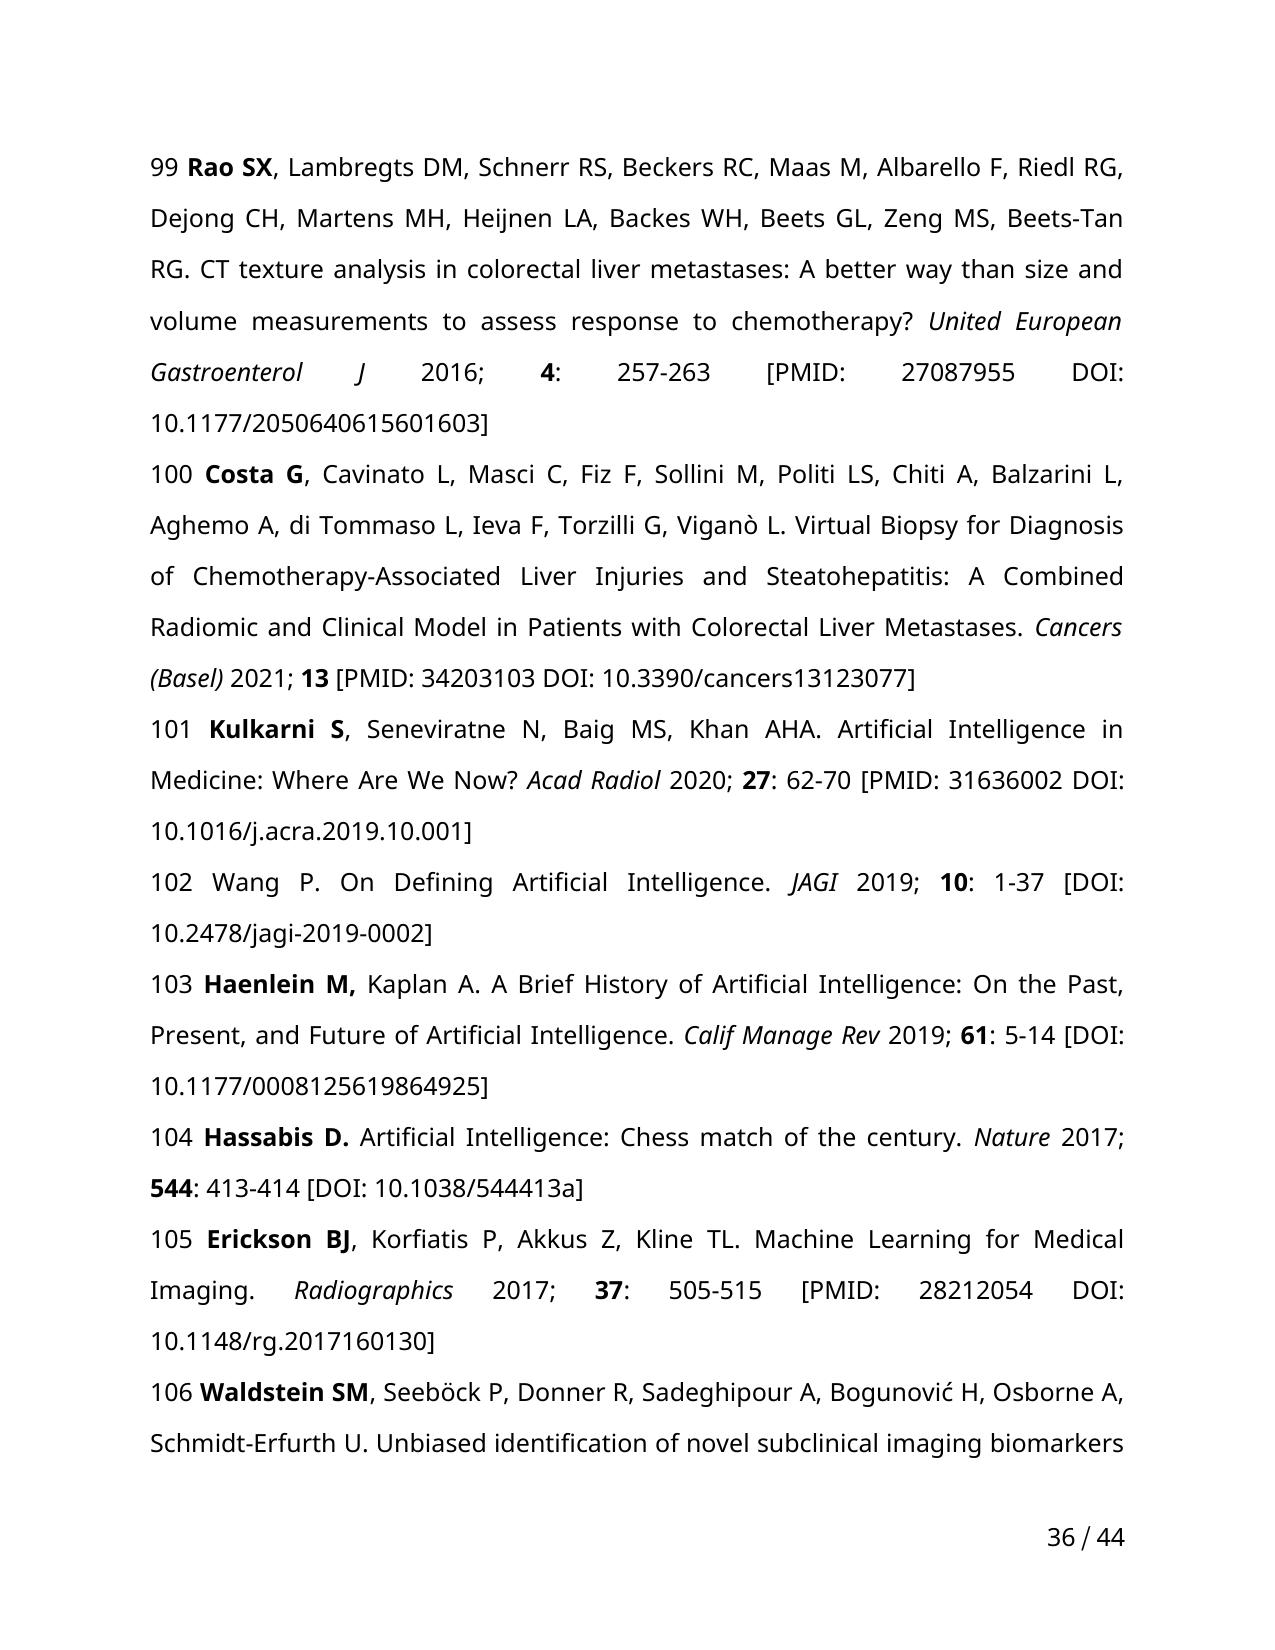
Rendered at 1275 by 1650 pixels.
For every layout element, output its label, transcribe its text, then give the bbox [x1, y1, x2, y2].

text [150, 1375, 1125, 1460]
text 104 Hassabis D. Artificial Intelligence: Chess match of the century. Nature 2017; 544: 413-414 [DOI: 10.1038/544413a] [150, 1120, 1125, 1205]
text 101 Kulkarni S, Seneviratne N, Baig MS, Khan AHA. Artificial Intelligence in Medicine: Where Are We Now? Acad Radiol 2020; 27: 62-70 [PMID: 31636002 DOI: 10.1016/j.acra.2019.10.001] [150, 711, 1125, 848]
text 103 Haenlein M, Kaplan A. A Brief History of Artificial Intelligence: On the Past, Present, and Future of Artificial Intelligence. Calif Manage Rev 2019; 61: 5-14 [DOI: 10.1177/0008125619864925] [150, 967, 1125, 1103]
text 99 Rao SX, Lambregts DM, Schnerr RS, Beckers RC, Maas M, Albarello F, Riedl RG, Dejong CH, Martens MH, Heijnen LA, Backes WH, Beets GL, Zeng MS, Beets-Tan RG. CT texture analysis in colorectal liver metastases: A better way than size and volume measurements to assess response to chemotherapy? United European Gastroenterol J 2016; 4: 257-263 [PMID: 27087955 DOI: 10.1177/2050640615601603] [150, 150, 1125, 439]
text 100 Costa G, Cavinato L, Masci C, Fiz F, Sollini M, Politi LS, Chiti A, Balzarini L, Aghemo A, di Tommaso L, Ieva F, Torzilli G, Viganò L. Virtual Biopsy for Diagnosis of Chemotherapy-Associated Liver Injuries and Steatohepatitis: A Combined Radiomic and Clinical Model in Patients with Colorectal Liver Metastases. Cancers (Basel) 2021; 13 [PMID: 34203103 DOI: 10.3390/cancers13123077] [150, 456, 1125, 694]
text 105 Erickson BJ, Korfiatis P, Akkus Z, Kline TL. Machine Learning for Medical Imaging. Radiographics 2017; 37: 505-515 [PMID: 28212054 DOI: 10.1148/rg.2017160130] [150, 1222, 1125, 1358]
text 102 Wang P. On Defining Artificial Intelligence. JAGI 2019; 10: 1-37 [DOI: 10.2478/jagi-2019-0002] [150, 864, 1125, 950]
